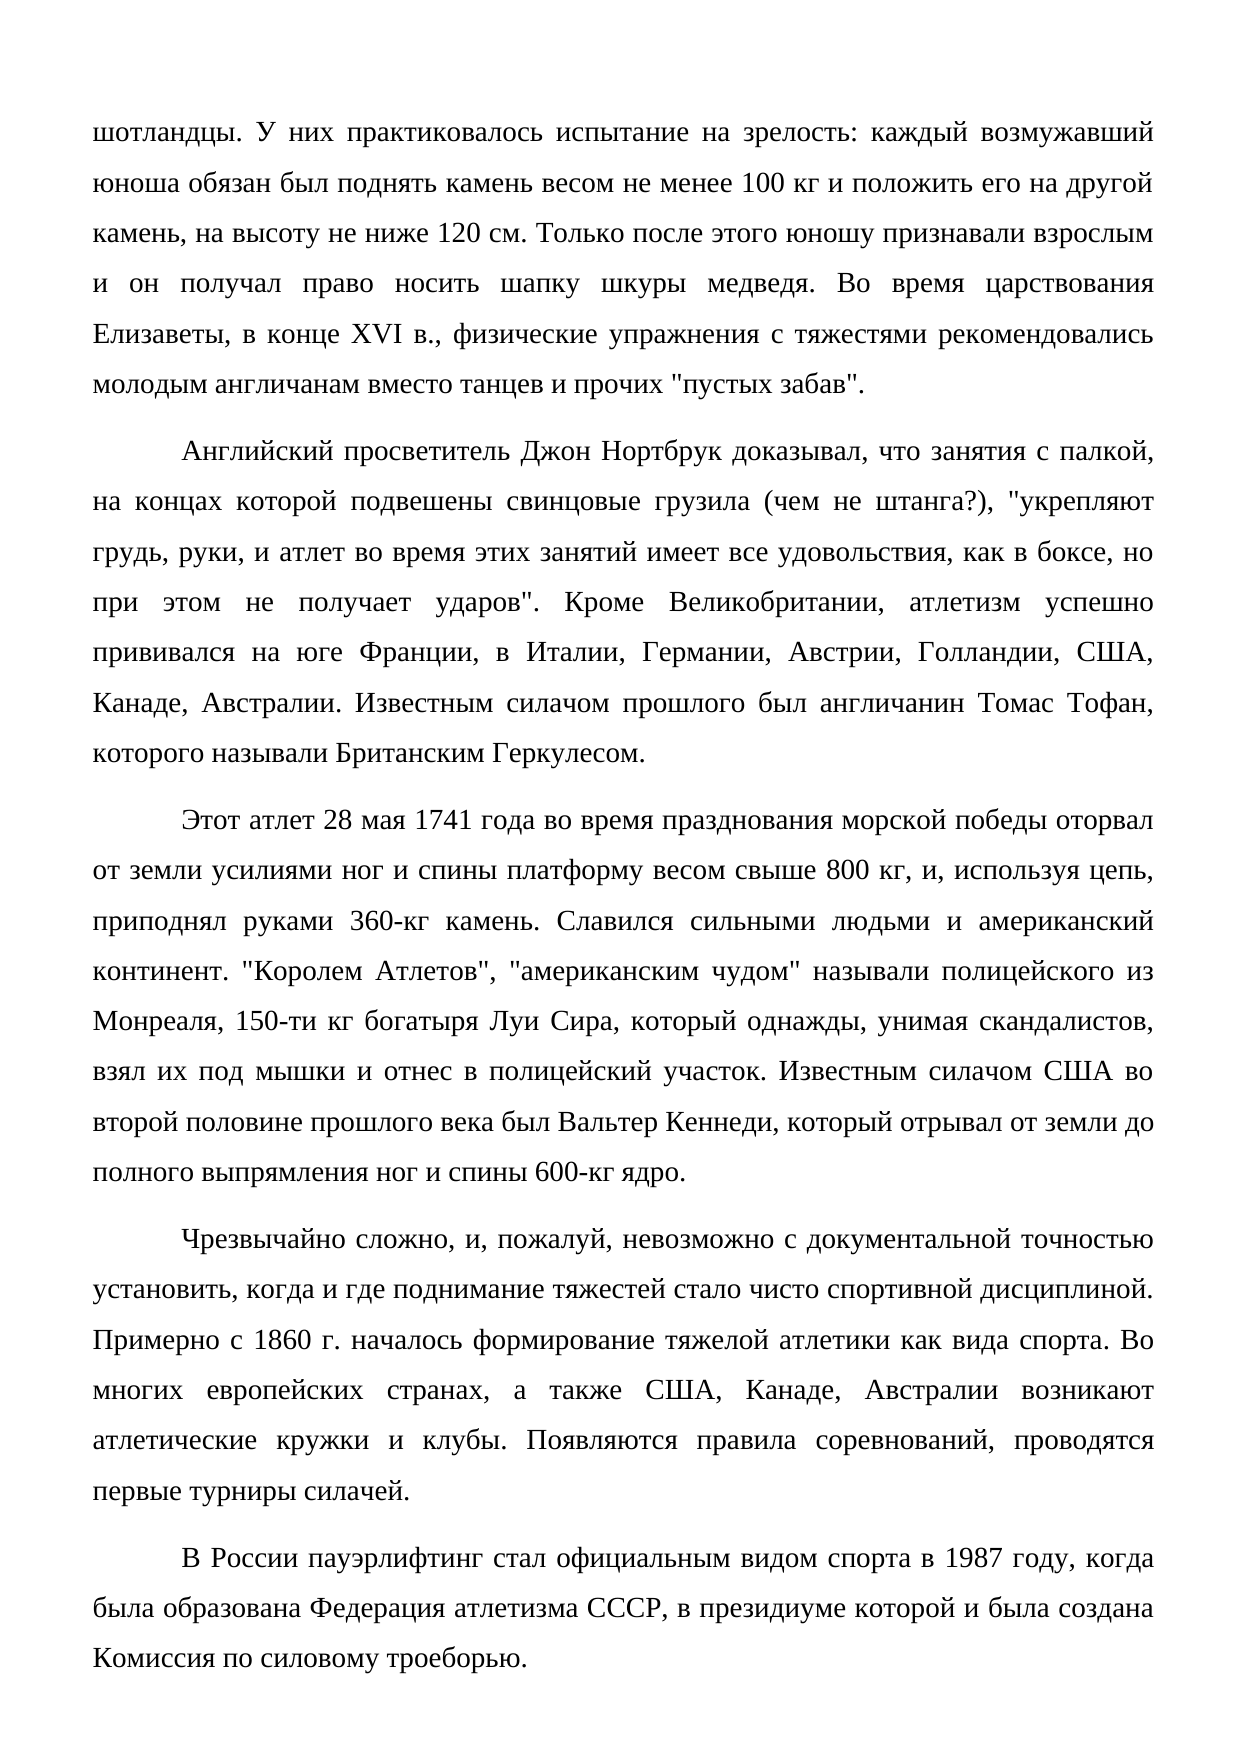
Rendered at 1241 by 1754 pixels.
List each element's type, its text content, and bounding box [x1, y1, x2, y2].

text Чрезвычайно сложно, и, пожалуй, невозможно с документальной точностью установить, когда и где поднимание тяжестей стало чисто спортивной дисциплиной. Примерно с 1860 г. началось формирование тяжелой атлетики как вида спорта. Во многих европейских странах, а также США, Канаде, Австралии возникают атлетические кружки и клубы. Появляются правила соревнований, проводятся первые турниры силачей. [92, 1221, 1155, 1506]
text Английский просветитель Джон Нортбрук доказывал, что занятия с палкой, на концах которой подвешены свинцовые грузила (чем не штанга?), "укрепляют грудь, руки, и атлет во время этих занятий имеет все удовольствия, как в боксе, но при этом не получает ударов". Кроме Великобритании, атлетизм успешно прививался на юге Франции, в Италии, Германии, Австрии, Голландии, США, Канаде, Австралии. Известным силачом прошлого был англичанин Томас Тофан, которого называли Британским Геркулесом. [92, 433, 1155, 768]
text В России пауэрлифтинг стал официальным видом спорта в 1987 году, когда была образована Федерация атлетизма СССР, в президиуме которой и была создана Комиссия по силовому троеборью. [92, 1540, 1155, 1674]
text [92, 114, 1155, 400]
text Этот атлет 28 мая 1741 года во время празднования морской победы оторвал от земли усилиями ног и спины платформу весом свыше 800 кг, и, используя цепь, приподнял руками 360-кг камень. Славился сильными людьми и американский континент. "Королем Атлетов", "американским чудом" называли полицейского из Монреаля, 150-ти кг богатыря Луи Сира, который однажды, унимая скандалистов, взял их под мышки и отнес в полицейский участок. Известным силачом США во второй половине прошлого века был Вальтер Кеннеди, который отрывал от земли до полного выпрямления ног и спины 600-кг ядро. [92, 802, 1155, 1188]
